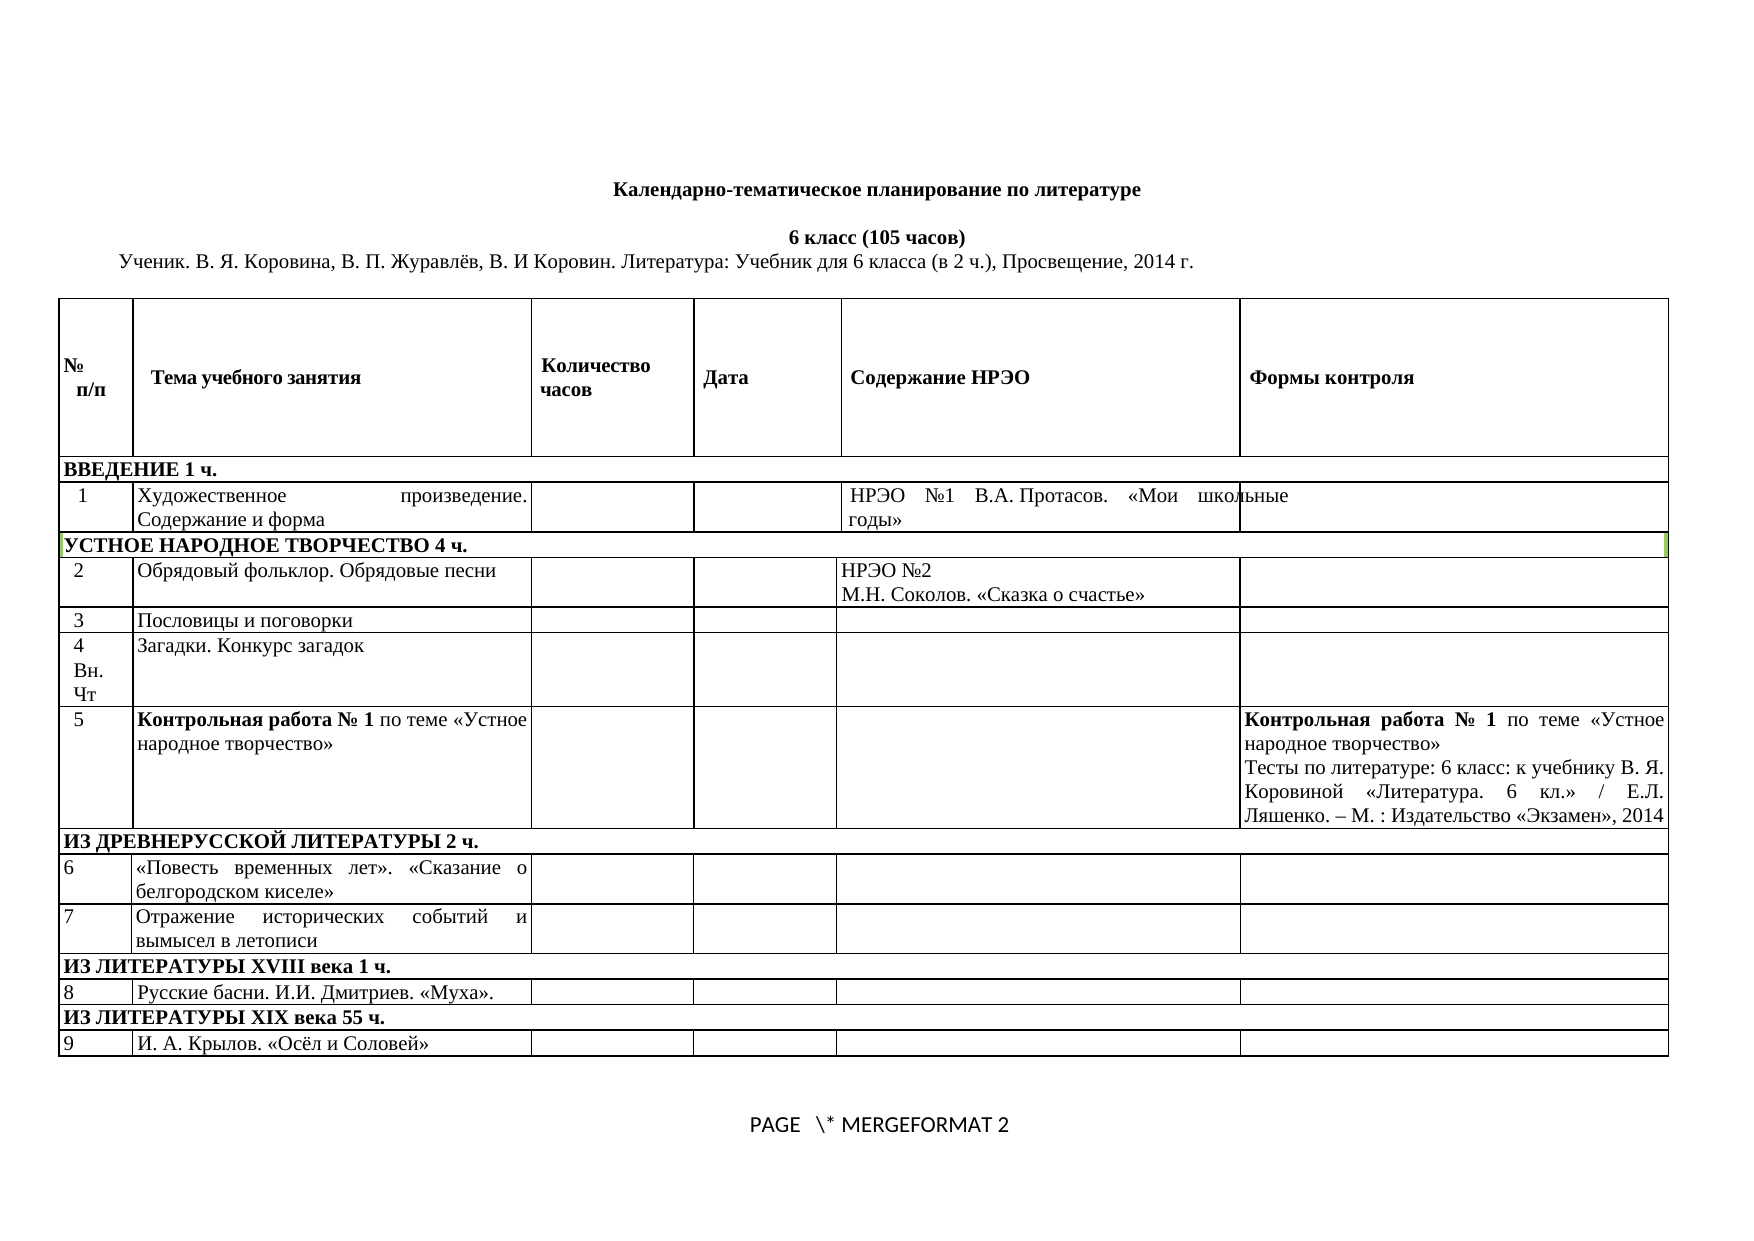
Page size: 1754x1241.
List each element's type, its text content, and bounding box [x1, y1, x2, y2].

table_cell [532, 905, 693, 952]
table_cell [532, 633, 693, 706]
table_header № п/п [60, 299, 132, 456]
table_cell 6 [60, 855, 131, 903]
table_cell [1664, 608, 1668, 632]
table_header Дата [695, 299, 841, 456]
text Календарно-тематическое планирование по литературе [118, 177, 1636, 201]
table_cell [695, 558, 836, 606]
table_cell [837, 980, 841, 1004]
table_cell 4 Вн. Чт [60, 633, 73, 706]
table_cell [837, 855, 1240, 903]
table_cell Загадки. Конкурс загадок [134, 633, 531, 706]
table_cell [694, 1031, 698, 1055]
table_cell [832, 980, 836, 1004]
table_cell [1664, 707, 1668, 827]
table_cell [695, 633, 836, 706]
table_cell Пословицы и поговорки [134, 608, 531, 632]
table_cell [1664, 980, 1668, 1004]
table_cell [1241, 483, 1668, 531]
table_cell НРЭО №2 М.Н. Соколов. «Сказка о счастье» [837, 558, 1239, 606]
table_cell Художественное произведение. Содержание и форма [134, 483, 531, 531]
table_cell [837, 905, 1240, 952]
text Ученик. В. Я. Коровина, В. П. Журавлёв, В. И Коровин. Литература: Учебник для 6 класса (в 2 ч.), Просвещение, 2014 г. [118, 249, 1636, 273]
table_cell [1241, 558, 1668, 606]
table_cell [1241, 633, 1668, 706]
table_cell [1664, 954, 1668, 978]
table_header Тема учебного занятия [134, 299, 531, 456]
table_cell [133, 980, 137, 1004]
table_header Содержание НРЭО [842, 299, 1239, 456]
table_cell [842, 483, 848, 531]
table_cell [837, 633, 1239, 706]
table_cell [1236, 1031, 1240, 1055]
table_cell [694, 905, 836, 952]
table_cell [695, 483, 841, 531]
table_cell [837, 608, 841, 632]
table_cell 3 [60, 608, 73, 632]
table_cell [1236, 980, 1240, 1004]
table_cell [532, 608, 537, 632]
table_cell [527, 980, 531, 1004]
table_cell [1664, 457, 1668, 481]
table_cell [1664, 1031, 1668, 1055]
table_cell [680, 608, 693, 632]
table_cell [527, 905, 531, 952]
table_cell [695, 707, 836, 827]
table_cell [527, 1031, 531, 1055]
text 6 класс (105 часов) [118, 225, 1636, 249]
table_cell 7 [60, 905, 131, 952]
table_header Формы контроля [1241, 299, 1668, 456]
table_cell [532, 707, 693, 827]
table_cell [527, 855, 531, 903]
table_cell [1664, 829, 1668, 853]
table_cell [532, 483, 693, 531]
table_cell [1241, 855, 1668, 903]
table_cell [695, 608, 699, 632]
table_cell [532, 558, 693, 606]
table_cell [832, 1031, 836, 1055]
table_cell [532, 980, 536, 1004]
table_cell [823, 608, 836, 632]
table_cell [694, 855, 836, 903]
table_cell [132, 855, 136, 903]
table_cell [694, 980, 698, 1004]
table_header Количество часов [532, 299, 693, 456]
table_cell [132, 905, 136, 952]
table_cell 2 [60, 558, 132, 606]
table_cell [837, 707, 1239, 827]
table_cell [532, 855, 693, 903]
table_cell 1 [60, 483, 132, 531]
table_cell Обрядовый фольклор. Обрядовые песни [134, 558, 531, 606]
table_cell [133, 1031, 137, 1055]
table_cell [1241, 905, 1668, 952]
table_cell [532, 1031, 536, 1055]
table_cell [837, 1031, 841, 1055]
table_cell Контрольная работа № 1 по теме «Устное народное творчество» [134, 707, 531, 827]
table_cell 5 [60, 707, 132, 827]
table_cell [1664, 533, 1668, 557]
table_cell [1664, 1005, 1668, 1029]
